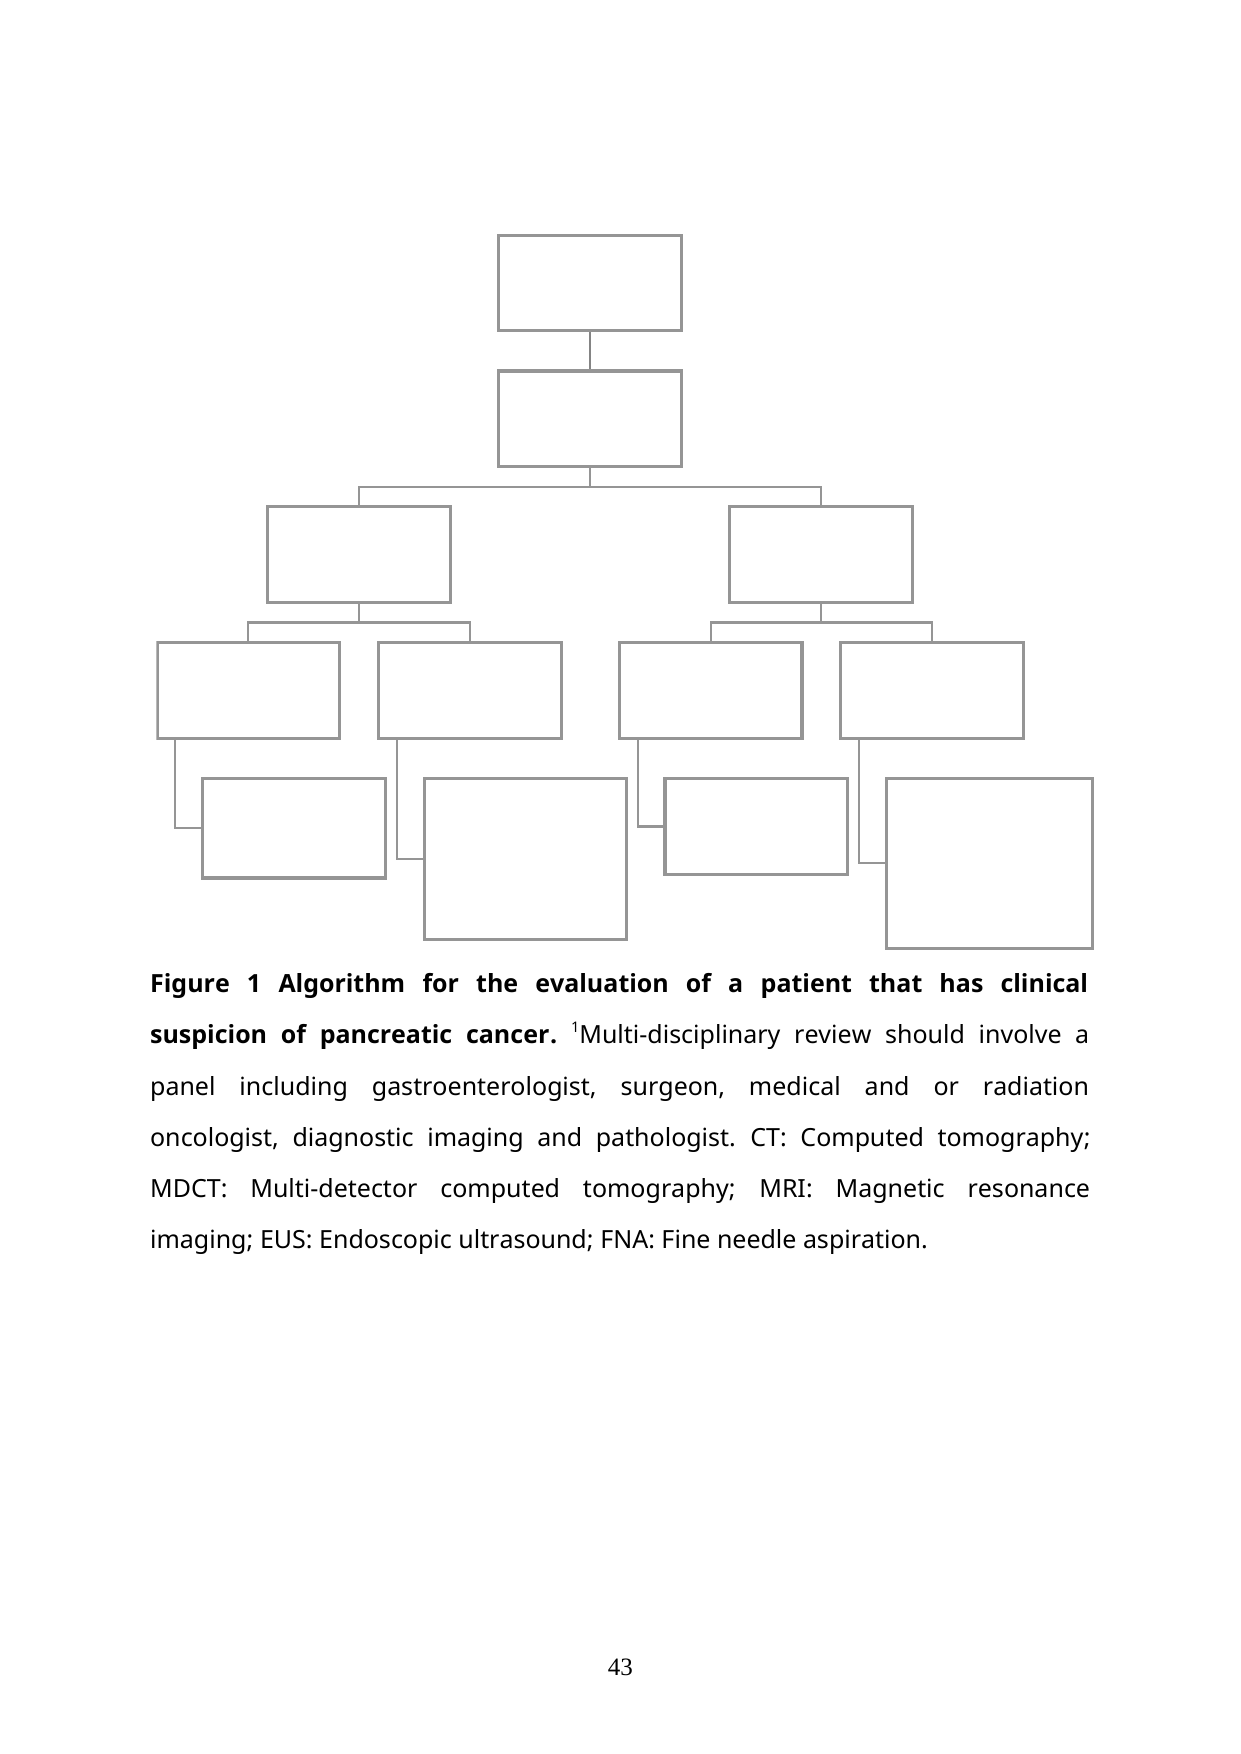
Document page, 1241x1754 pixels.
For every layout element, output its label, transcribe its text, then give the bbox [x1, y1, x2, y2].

text Figure 1 Algorithm for the evaluation of a patient that has clinical suspicion of pancreatic cancer. 1Multi-disciplinary review should involve a panel including gastroenterologist, surgeon, medical and or radiation oncologist, diagnostic imaging and pathologist. CT: computed tomography; MDCT: Multi-detector computed tomography; MRI: magnetic resonance imaging; EUS: endoscopic ultrasound; FNA: fine needle aspiration. [150, 966, 1090, 1255]
